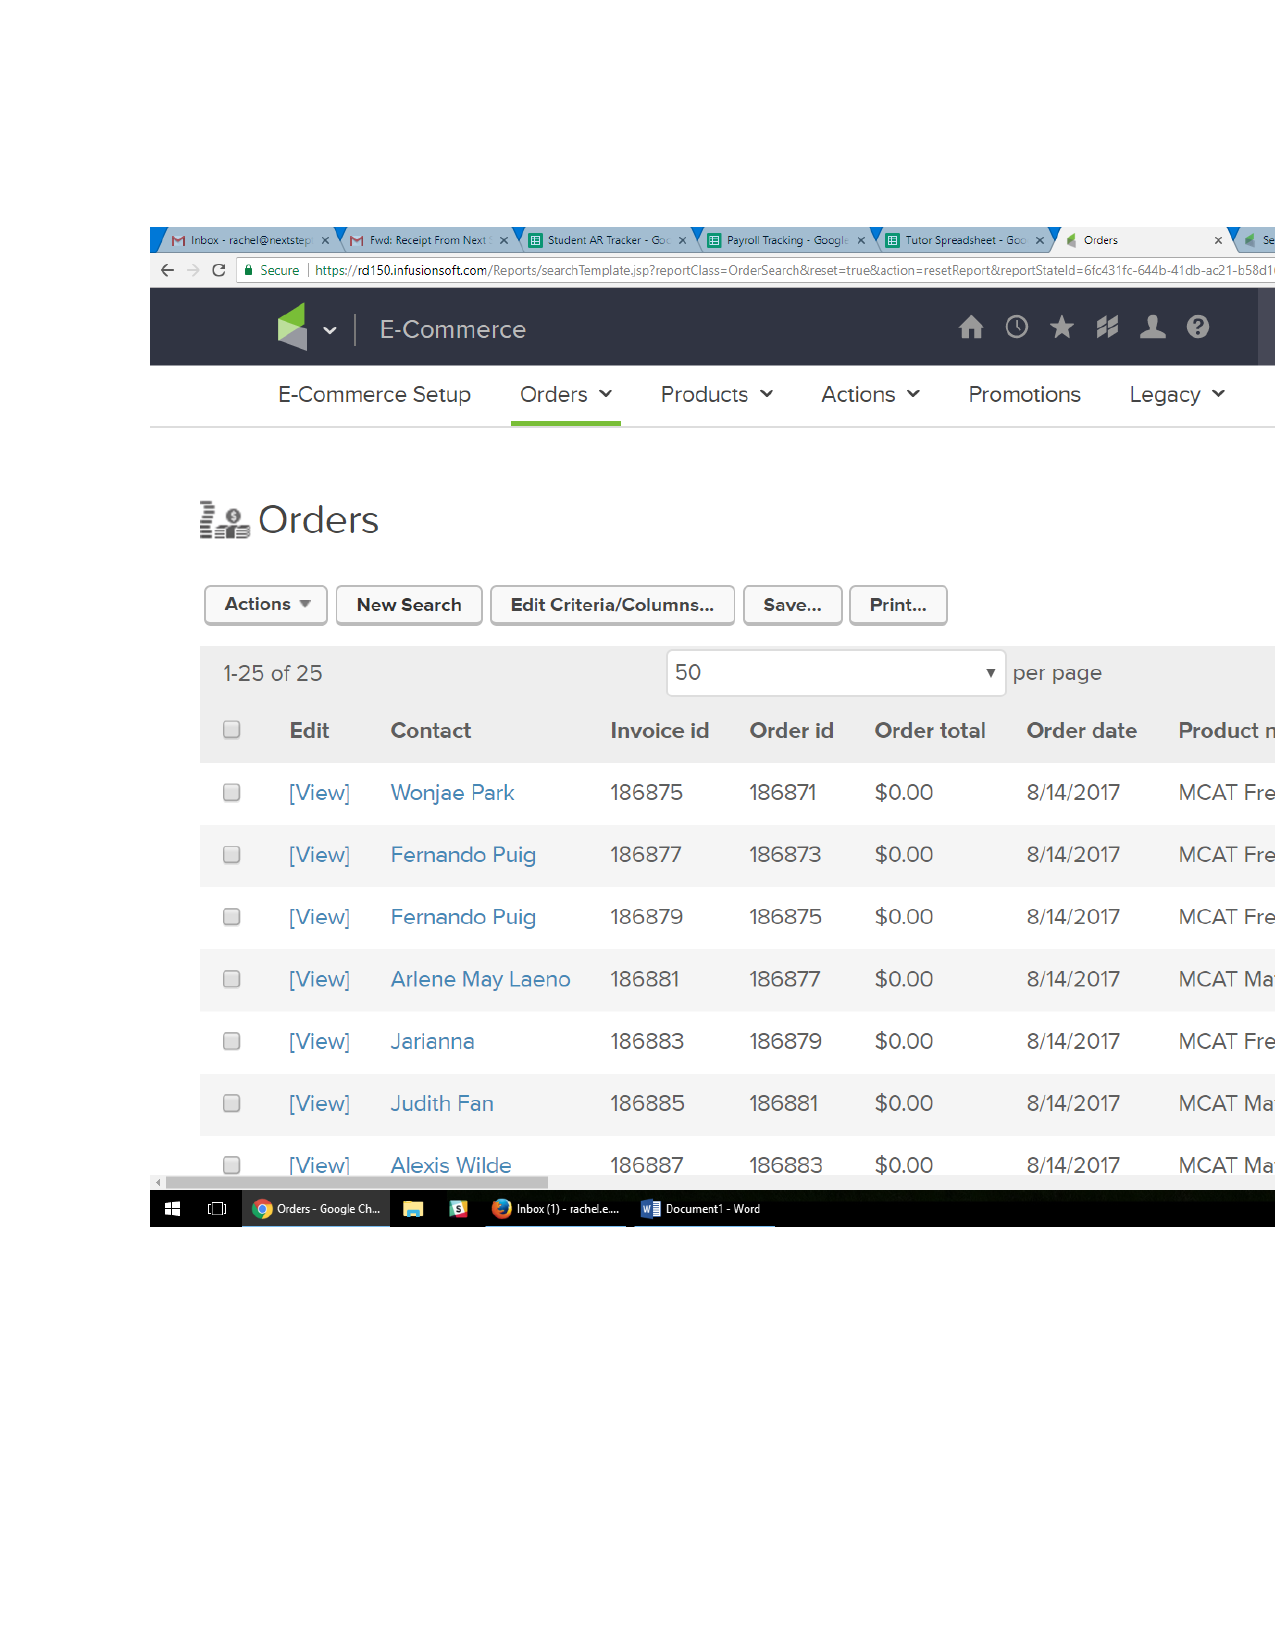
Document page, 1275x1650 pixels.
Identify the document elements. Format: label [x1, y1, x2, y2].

picture [150, 227, 1275, 1227]
